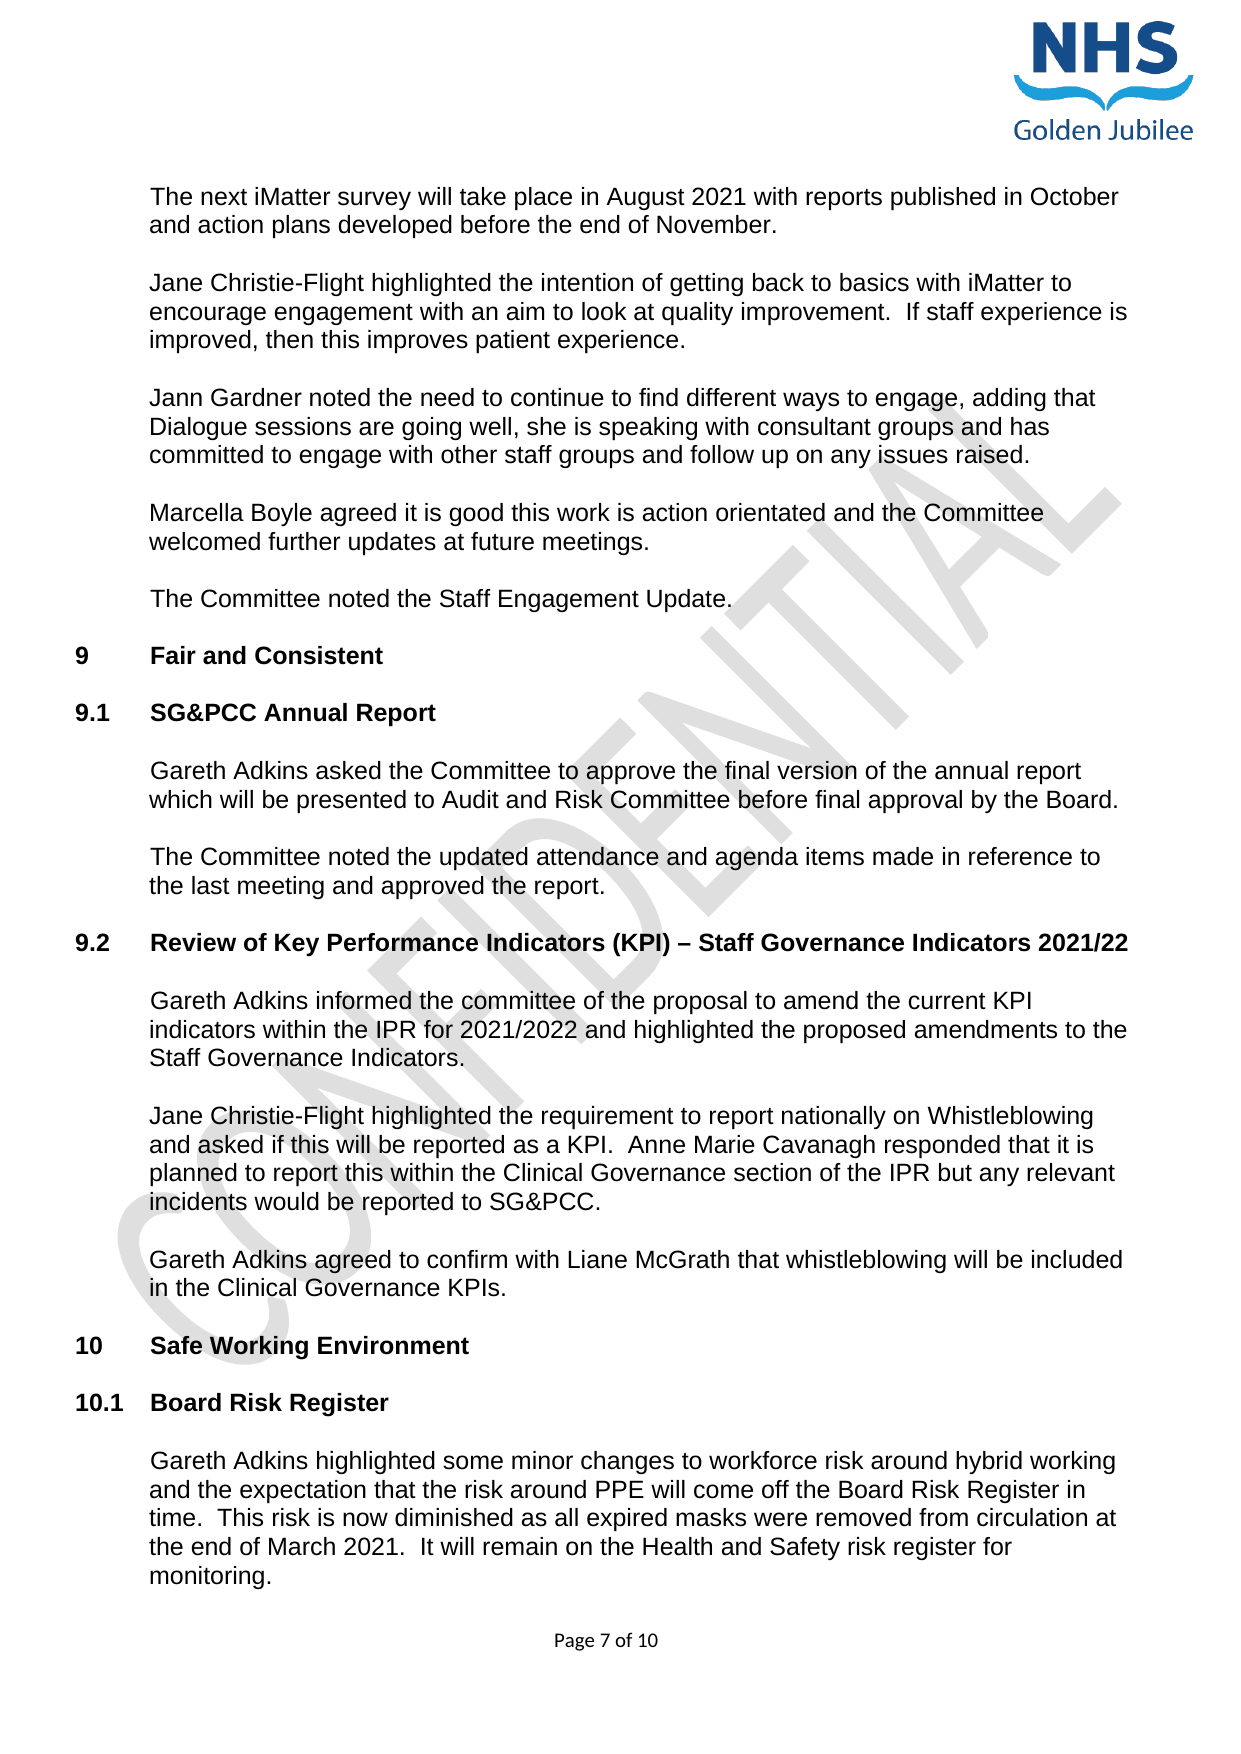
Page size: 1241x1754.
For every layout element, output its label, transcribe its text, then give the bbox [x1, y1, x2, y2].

text 9 Fair and Consistent [75, 641, 1137, 669]
text Jane Christie-Flight highlighted the intention of getting back to basics with iMatter to encourage engagement with an aim to look at quality improvement. If staff experience is improved, then this improves patient experience. [149, 268, 1137, 354]
text Jane Christie-Flight highlighted the requirement to report nationally on Whistleblowing and asked if this will be reported as a KPI. Anne Marie Cavanagh responded that it is planned to report this within the Clinical Governance section of the IPR but any relevant incidents would be reported to SG&PCC. [149, 1101, 1137, 1216]
text Gareth Adkins informed the committee of the proposal to amend the current KPI indicators within the IPR for 2021/2022 and highlighted the proposed amendments to the Staff Governance Indicators. [149, 986, 1137, 1072]
text 10 Safe Working Environment [75, 1331, 1137, 1359]
text 9.2 Review of Key Performance Indicators (KPI) – Staff Governance Indicators 2021/22 [75, 928, 1137, 957]
text The Committee noted the updated attendance and agenda items made in reference to the last meeting and approved the report. [149, 842, 1137, 899]
text Gareth Adkins agreed to confirm with Liane McGrath that whistleblowing will be included in the Clinical Governance KPIs. [149, 1244, 1137, 1302]
picture [1013, 21, 1194, 147]
text Gareth Adkins asked the Committee to approve the final version of the annual report which will be presented to Audit and Risk Committee before final approval by the Board. [149, 756, 1137, 813]
text 10.1 Board Risk Register [75, 1388, 1137, 1417]
text The next iMatter survey will take place in August 2021 with reports published in October and action plans developed before the end of November. [149, 182, 1137, 239]
text The Committee noted the Staff Engagement Update. [149, 584, 1137, 613]
text Gareth Adkins highlighted some minor changes to workforce risk around hybrid working and the expectation that the risk around PPE will come off the Board Risk Register in time. This risk is now diminished as all expired masks were removed from circulation at the end of March 2021. It will remain on the Health and Safety risk register for monitoring. [149, 1446, 1137, 1589]
text Marcella Boyle agreed it is good this work is action orientated and the Committee welcomed further updates at future meetings. [149, 498, 1137, 555]
text Jann Gardner noted the need to continue to find different ways to engage, adding that Dialogue sessions are going well, she is speaking with consultant groups and has committed to engage with other staff groups and follow up on any issues raised. [149, 383, 1137, 469]
text 9.1 SG&PCC Annual Report [75, 698, 1137, 727]
